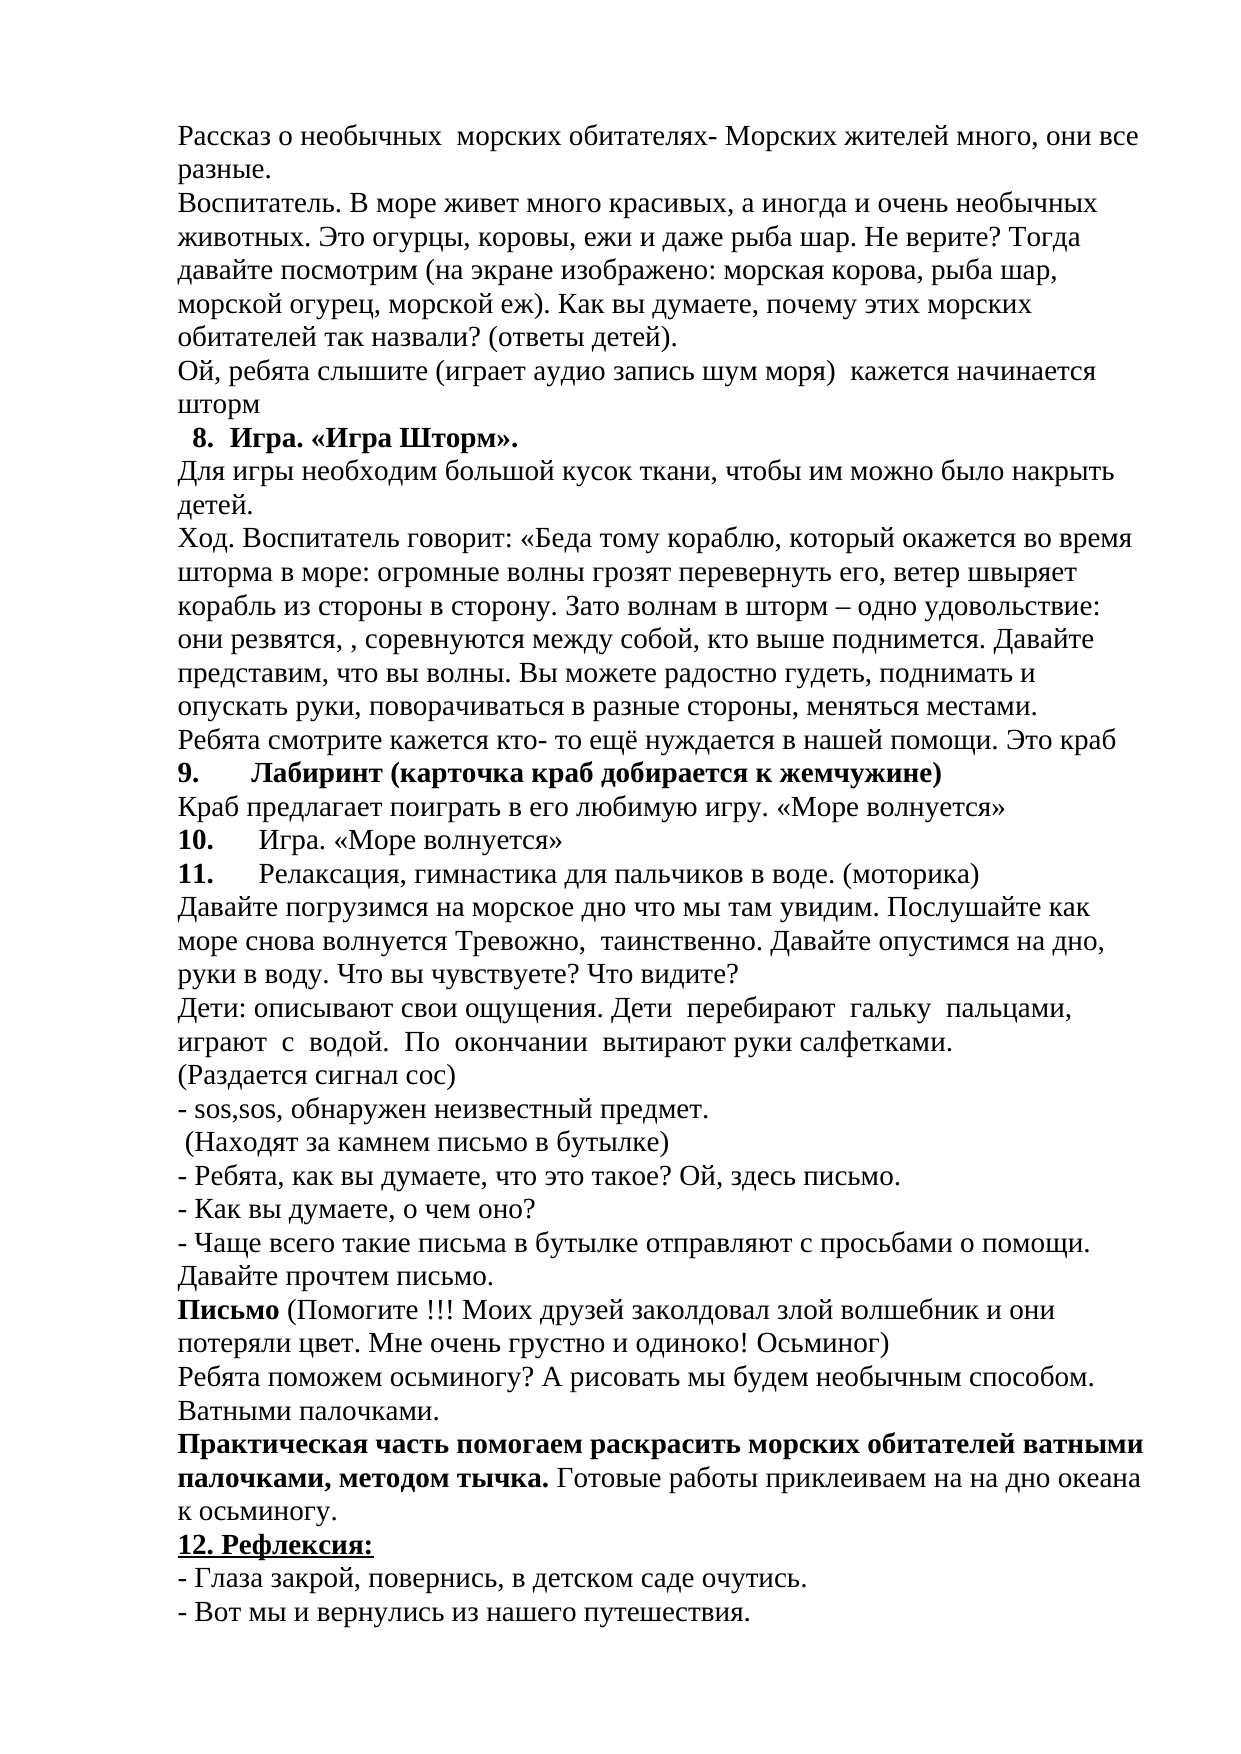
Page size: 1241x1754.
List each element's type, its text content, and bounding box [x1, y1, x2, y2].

text Для игры необходим большой кусок ткани, чтобы им можно было накрыть детей. [177, 453, 1152, 521]
text - Ребята, как вы думаете, что это такое? Ой, здесь письмо. [177, 1158, 1152, 1191]
list Лабиринт (карточка краб добирается к жемчужине) [177, 755, 1152, 789]
text - Вот мы и вернулись из нашего путешествия. [177, 1594, 1152, 1627]
text 12. Рефлексия: [177, 1527, 1152, 1560]
text Ребята поможем осьминогу? А рисовать мы будем необычным способом. Ватными палочками. [177, 1359, 1152, 1426]
text - Как вы думаете, о чем оно? [177, 1191, 1152, 1225]
text (Раздается сигнал сос) [177, 1057, 1152, 1091]
text Давайте погрузимся на морское дно что мы там увидим. Послушайте как море снова волнуется Тревожно, таинственно. Давайте опустимся на дно, руки в воду. Что вы чувствуете? Что видите? [177, 889, 1152, 990]
text Дети: описывают свои ощущения. Дети перебирают гальку пальцами, играют с водой. По окончании вытирают руки салфетками. [177, 990, 1152, 1057]
text Краб предлагает поиграть в его любимую игру. «Море волнуется» [177, 789, 1152, 822]
text Ребята смотрите кажется кто- то ещё нуждается в нашей помощи. Это краб [177, 722, 1152, 755]
text - Чаще всего такие письма в бутылке отправляют с просьбами о помощи. Давайте прочтем письмо. [177, 1225, 1152, 1292]
text (Находят за камнем письмо в бутылке) [177, 1124, 1152, 1158]
list Игра. «Игра Шторм». [192, 420, 1152, 453]
text Практическая часть помогаем раскрасить морских обитателей ватными палочками, методом тычка. Готовые работы приклеиваем на на дно океана к осьминогу. [177, 1426, 1152, 1527]
text Рассказ о необычных морских обитателях- Морских жителей много, они все разные. [177, 118, 1152, 185]
text Ход. Воспитатель говорит: «Беда тому кораблю, который окажется во время шторма в море: огромные волны грозят перевернуть его, ветер швыряет корабль из стороны в сторону. Зато волнам в шторм – одно удовольствие: они резвятся, , соревнуются между собой, кто выше поднимется. Давайте представим, что вы волны. Вы можете радостно гудеть, поднимать и опускать руки, поворачиваться в разные стороны, меняться местами. [177, 521, 1152, 722]
text - Глаза закрой, повернись, в детском саде очутись. [177, 1560, 1152, 1594]
list Игра. «Море волнуется» [177, 822, 1152, 856]
text - sоs,sоs, обнаружен неизвестный предмет. [177, 1091, 1152, 1124]
text Ой, ребята слышите (играет аудио запись шум моря) кажется начинается шторм [177, 353, 1152, 420]
text Воспитатель. В море живет много красивых, а иногда и очень необычных животных. Это огурцы, коровы, ежи и даже рыба шар. Не верите? Тогда давайте посмотрим (на экране изображено: морская корова, рыба шар, морской огурец, морской еж). Как вы думаете, почему этих морских обитателей так назвали? (ответы детей). [177, 185, 1152, 353]
list Релаксация, гимнастика для пальчиков в воде. (моторика) [177, 856, 1152, 889]
text Письмо (Помогите !!! Моих друзей заколдовал злой волшебник и они потеряли цвет. Мне очень грустно и одиноко! Осьминог) [177, 1292, 1152, 1359]
